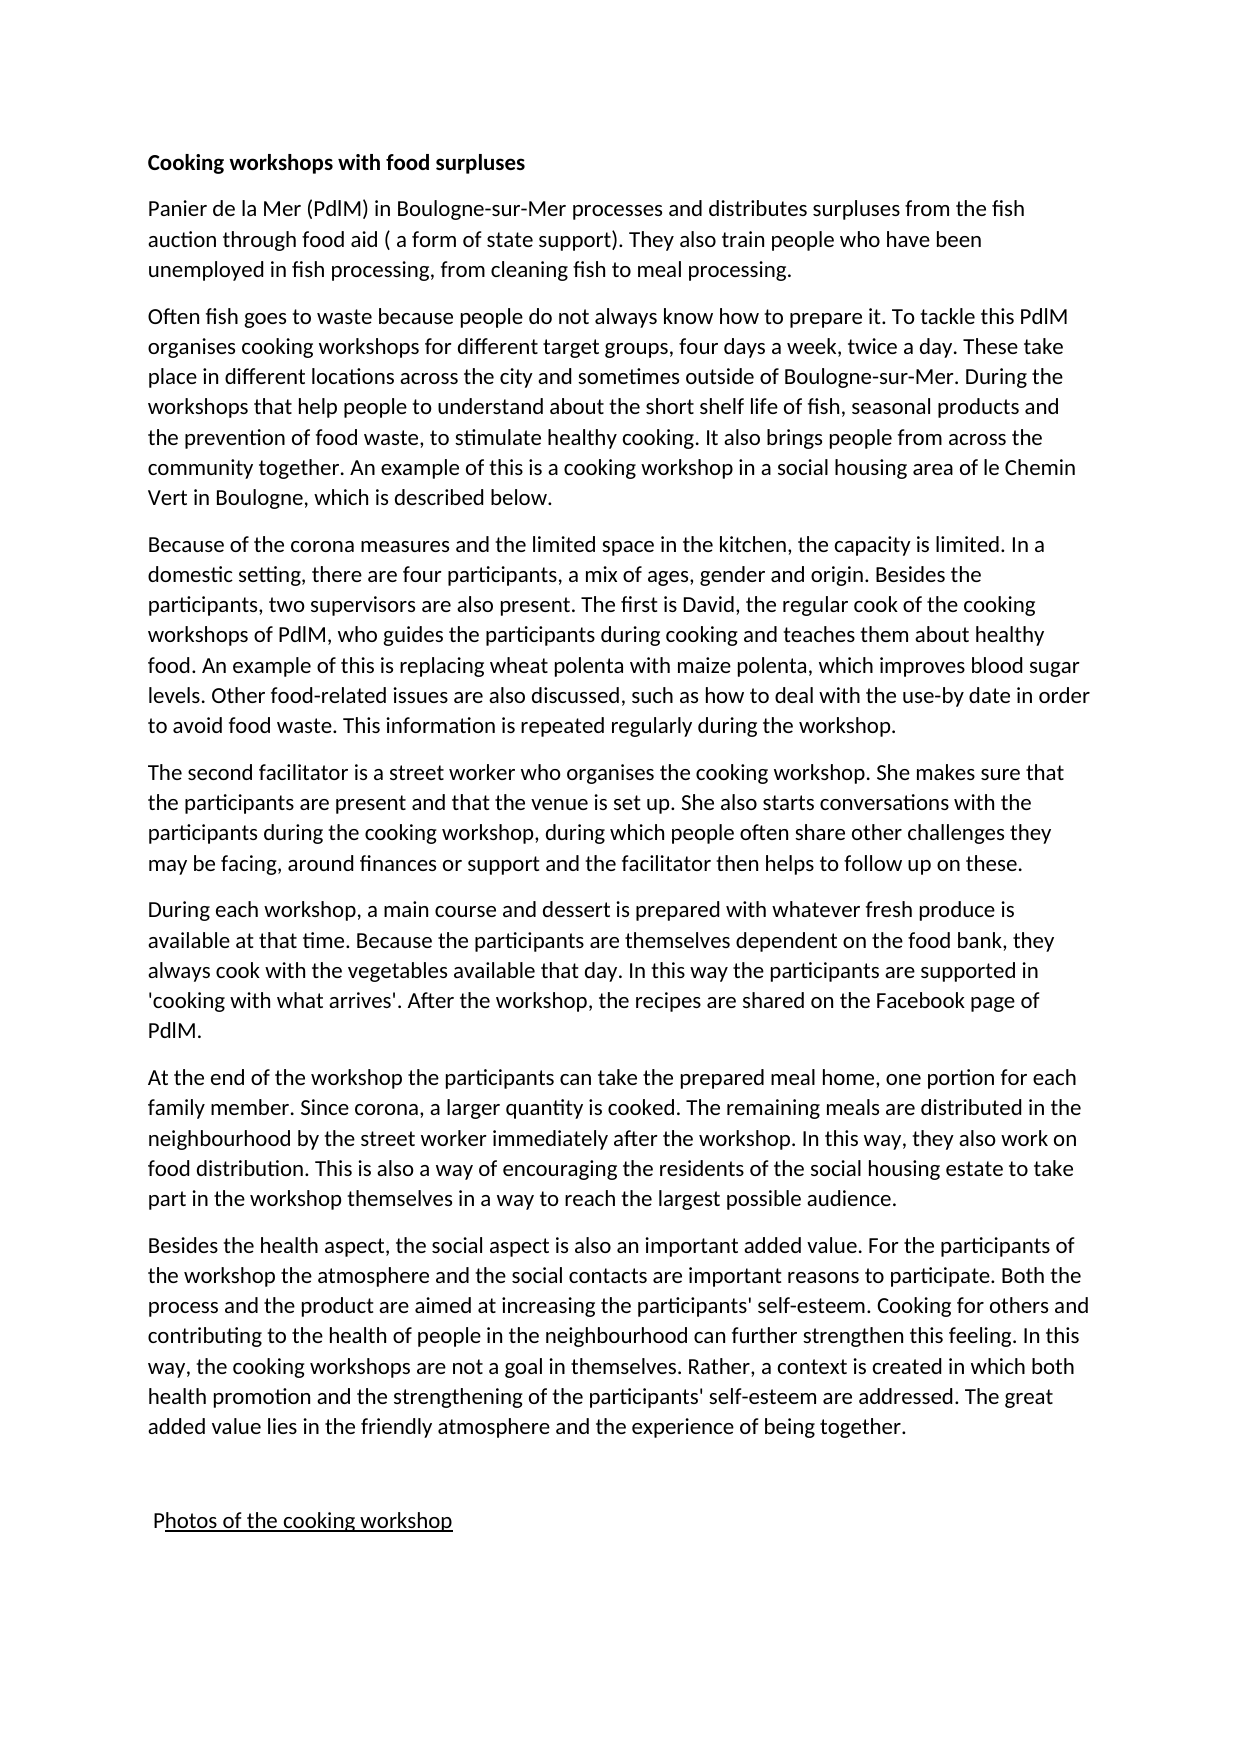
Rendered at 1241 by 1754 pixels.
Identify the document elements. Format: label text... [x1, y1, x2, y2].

text Panier de la Mer (PdlM) in Boulogne-sur-Mer processes and distributes surpluses from the fish auction through food aid ( a form of state support). They also train people who have been unemployed in fish processing, from cleaning fish to meal processing. [148, 194, 1093, 283]
text Because of the corona measures and the limited space in the kitchen, the capacity is limited. In a domestic setting, there are four participants, a mix of ages, gender and origin. Besides the participants, two supervisors are also present. The first is David, the regular cook of the cooking workshops of PdlM, who guides the participants during cooking and teaches them about healthy food. An example of this is replacing wheat polenta with maize polenta, which improves blood sugar levels. Other food-related issues are also discussed, such as how to deal with the use-by date in order to avoid food waste. This information is repeated regularly during the workshop. [148, 530, 1093, 739]
text Cooking workshops with food surpluses [148, 148, 1093, 176]
text Photos of the cooking workshop [148, 1506, 1093, 1534]
text At the end of the workshop the participants can take the prepared meal home, one portion for each family member. Since corona, a larger quantity is cooked. The remaining meals are distributed in the neighbourhood by the street worker immediately after the workshop. In this way, they also work on food distribution. This is also a way of encouraging the residents of the social housing estate to take part in the workshop themselves in a way to reach the largest possible audience. [148, 1063, 1093, 1212]
text During each workshop, a main course and dessert is prepared with whatever fresh produce is available at that time. Because the participants are themselves dependent on the food bank, they always cook with the vegetables available that day. In this way the participants are supported in 'cooking with what arrives'. After the workshop, the recipes are shared on the Facebook page of PdlM. [148, 896, 1093, 1044]
text Besides the health aspect, the social aspect is also an important added value. For the participants of the workshop the atmosphere and the social contacts are important reasons to participate. Both the process and the product are aimed at increasing the participants' self-esteem. Cooking for others and contributing to the health of people in the neighbourhood can further strengthen this feeling. In this way, the cooking workshops are not a goal in themselves. Rather, a context is created in which both health promotion and the strengthening of the participants' self-esteem are addressed. The great added value lies in the friendly atmosphere and the experience of being together. [148, 1231, 1093, 1440]
text The second facilitator is a street worker who organises the cooking workshop. She makes sure that the participants are present and that the venue is set up. She also starts conversations with the participants during the cooking workshop, during which people often share other challenges they may be facing, around finances or support and the facilitator then helps to follow up on these. [148, 758, 1093, 877]
text Often fish goes to waste because people do not always know how to prepare it. To tackle this PdlM organises cooking workshops for different target groups, four days a week, twice a day. These take place in different locations across the city and sometimes outside of Boulogne-sur-Mer. During the workshops that help people to understand about the short shelf life of fish, seasonal products and the prevention of food waste, to stimulate healthy cooking. It also brings people from across the community together. An example of this is a cooking workshop in a social housing area of le Chemin Vert in Boulogne, which is described below. [148, 302, 1093, 511]
